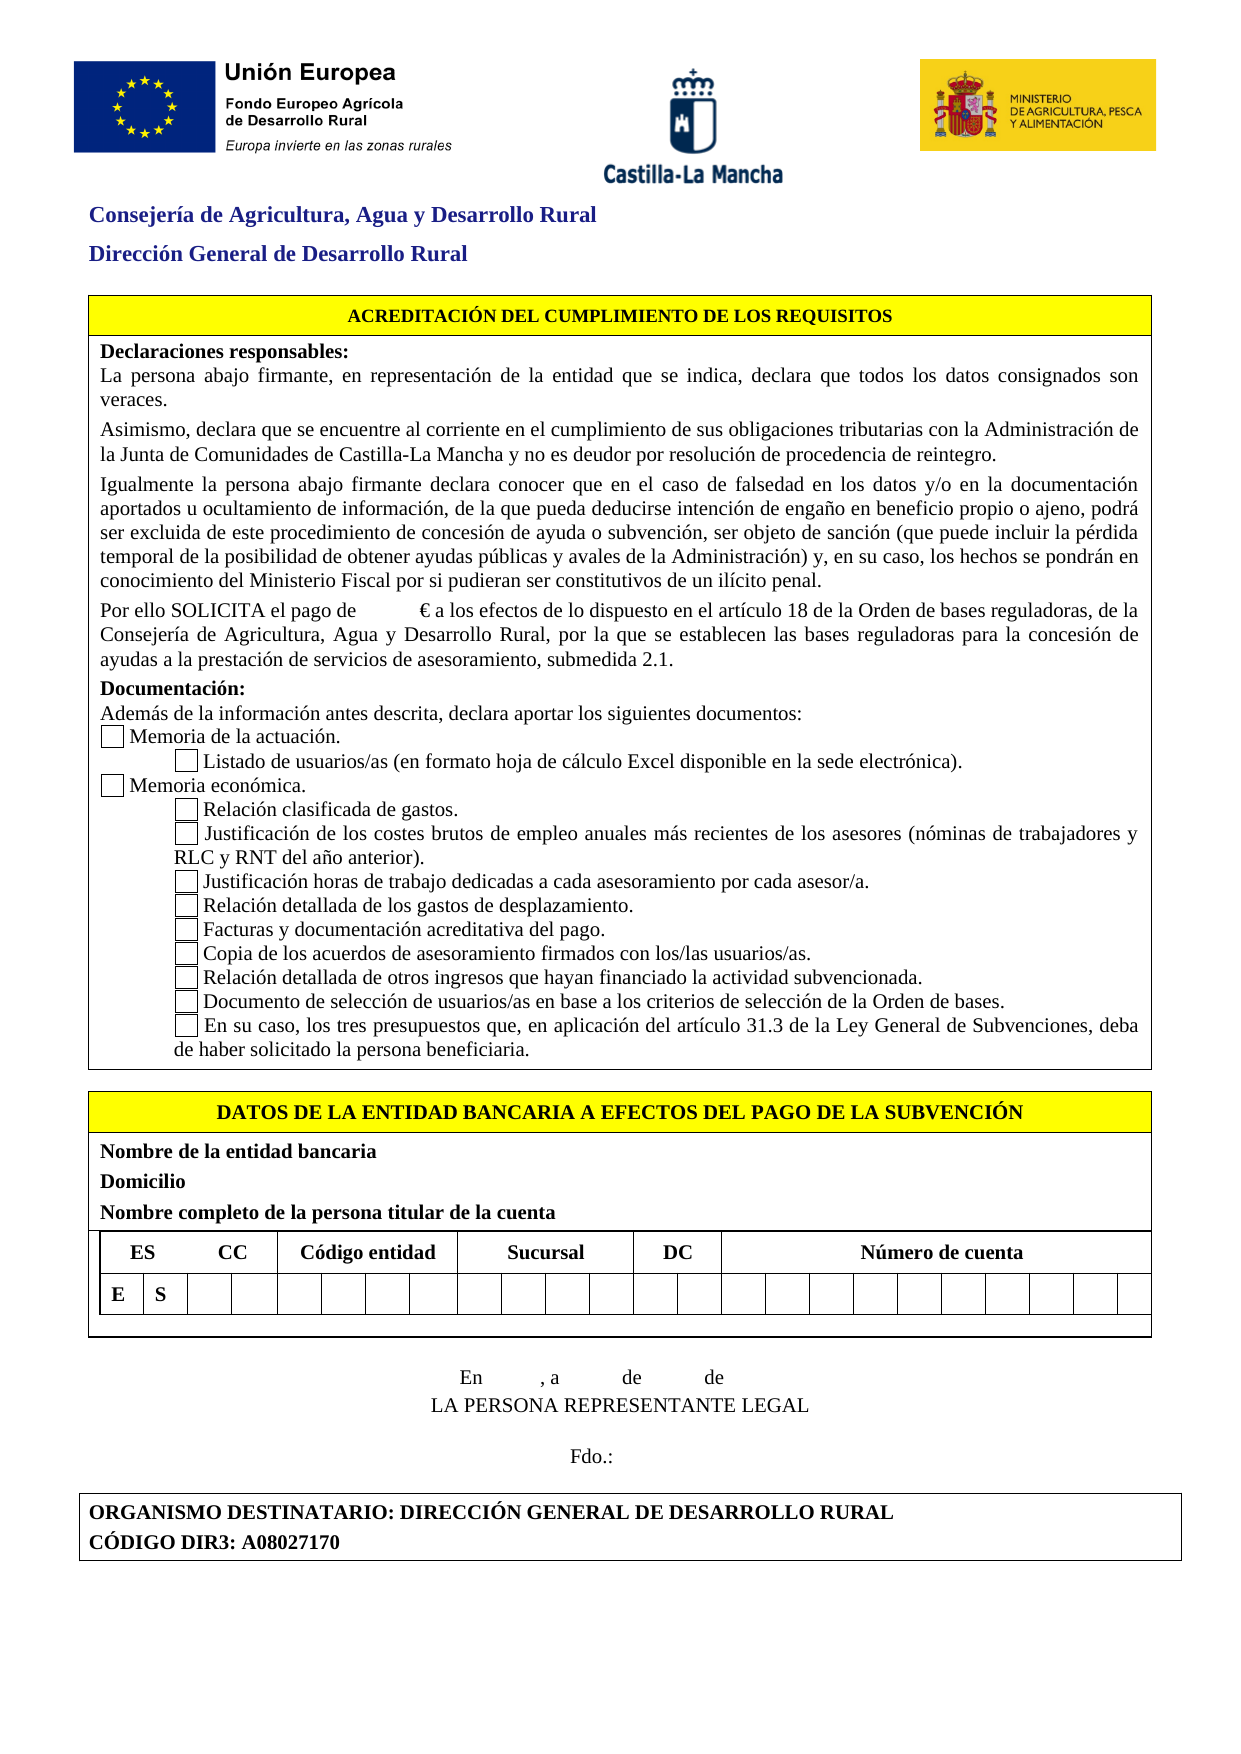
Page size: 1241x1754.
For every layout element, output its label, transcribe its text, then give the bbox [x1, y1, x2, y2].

picture [73, 59, 459, 154]
text CÓDIGO DIR3: A08027170 [80, 1523, 1181, 1560]
text En , a de de [89, 1365, 1152, 1389]
table_cell Documentación: Además de la información antes descrita, declara aportar los siguientes documentos: Memoria de la actuación. Listado de usuarios/as (en formato hoja de cálculo Excel disponible en la sede electrónica). Memoria económica. Relación clasificada de gastos. Justificación de los costes brutos de empleo anuales más recientes de los asesores (nóminas de trabajadores y RLC y RNT del año anterior). Justificación horas de trabajo dedicadas a cada asesoramiento por cada asesor/a. Relación detallada de los gastos de desplazamiento. Facturas y documentación acreditativa del pago. Copia de los acuerdos de asesoramiento firmados con los/las usuarios/as. Relación detallada de otros ingresos que hayan financiado la actividad subvencionada. Documento de selección de usuarios/as en base a los criterios de selección de la Orden de bases. En su caso, los tres presupuestos que, en aplicación del artículo 31.3 de la Ley General de Subvenciones, deba de haber solicitado la persona beneficiaria. [89, 674, 1151, 1068]
table_cell Nombre de la entidad bancaria Domicilio Nombre completo de la persona titular de la cuenta [89, 1133, 1151, 1230]
text ORGANISMO DESTINATARIO: DIRECCIÓN GENERAL DE DESARROLLO RURAL [80, 1494, 1181, 1523]
table_cell Declaraciones responsables: La persona abajo firmante, en representación de la entidad que se indica, declara que todos los datos consignados son veraces. Asimismo, declara que se encuentre al corriente en el cumplimiento de sus obligaciones tributarias con la Administración de la Junta de Comunidades de Castilla-La Mancha y no es deudor por resolución de procedencia de reintegro. Igualmente la persona abajo firmante declara conocer que en el caso de falsedad en los datos y/o en la documentación aportados u ocultamiento de información, de la que pueda deducirse intención de engaño en beneficio propio o ajeno, podrá ser excluida de este procedimiento de concesión de ayuda o subvención, ser objeto de sanción (que puede incluir la pérdida temporal de la posibilidad de obtener ayudas públicas y avales de la Administración) y, en su caso, los hechos se pondrán en conocimiento del Ministerio Fiscal por si pudieran ser constitutivos de un ilícito penal. Por ello SOLICITA el pago de € a los efectos de lo dispuesto en el artículo 18 de la Orden de bases reguladoras, de la Consejería de Agricultura, Agua y Desarrollo Rural, por la que se establecen las bases reguladoras para la concesión de ayudas a la prestación de servicios de asesoramiento, submedida 2.1. [89, 336, 1151, 673]
picture [592, 59, 793, 189]
table_header DATOS DE LA ENTIDAD BANCARIA A EFECTOS DEL PAGO DE LA SUBVENCIÓN [89, 1092, 1151, 1132]
table_header ACREDITACIÓN DEL CUMPLIMIENTO DE LOS REQUISITOS [89, 296, 1151, 335]
text Fdo.: [89, 1444, 1152, 1468]
table_cell [89, 1231, 1151, 1336]
text LA PERSONA REPRESENTANTE LEGAL [89, 1393, 1152, 1417]
picture [918, 59, 1156, 150]
